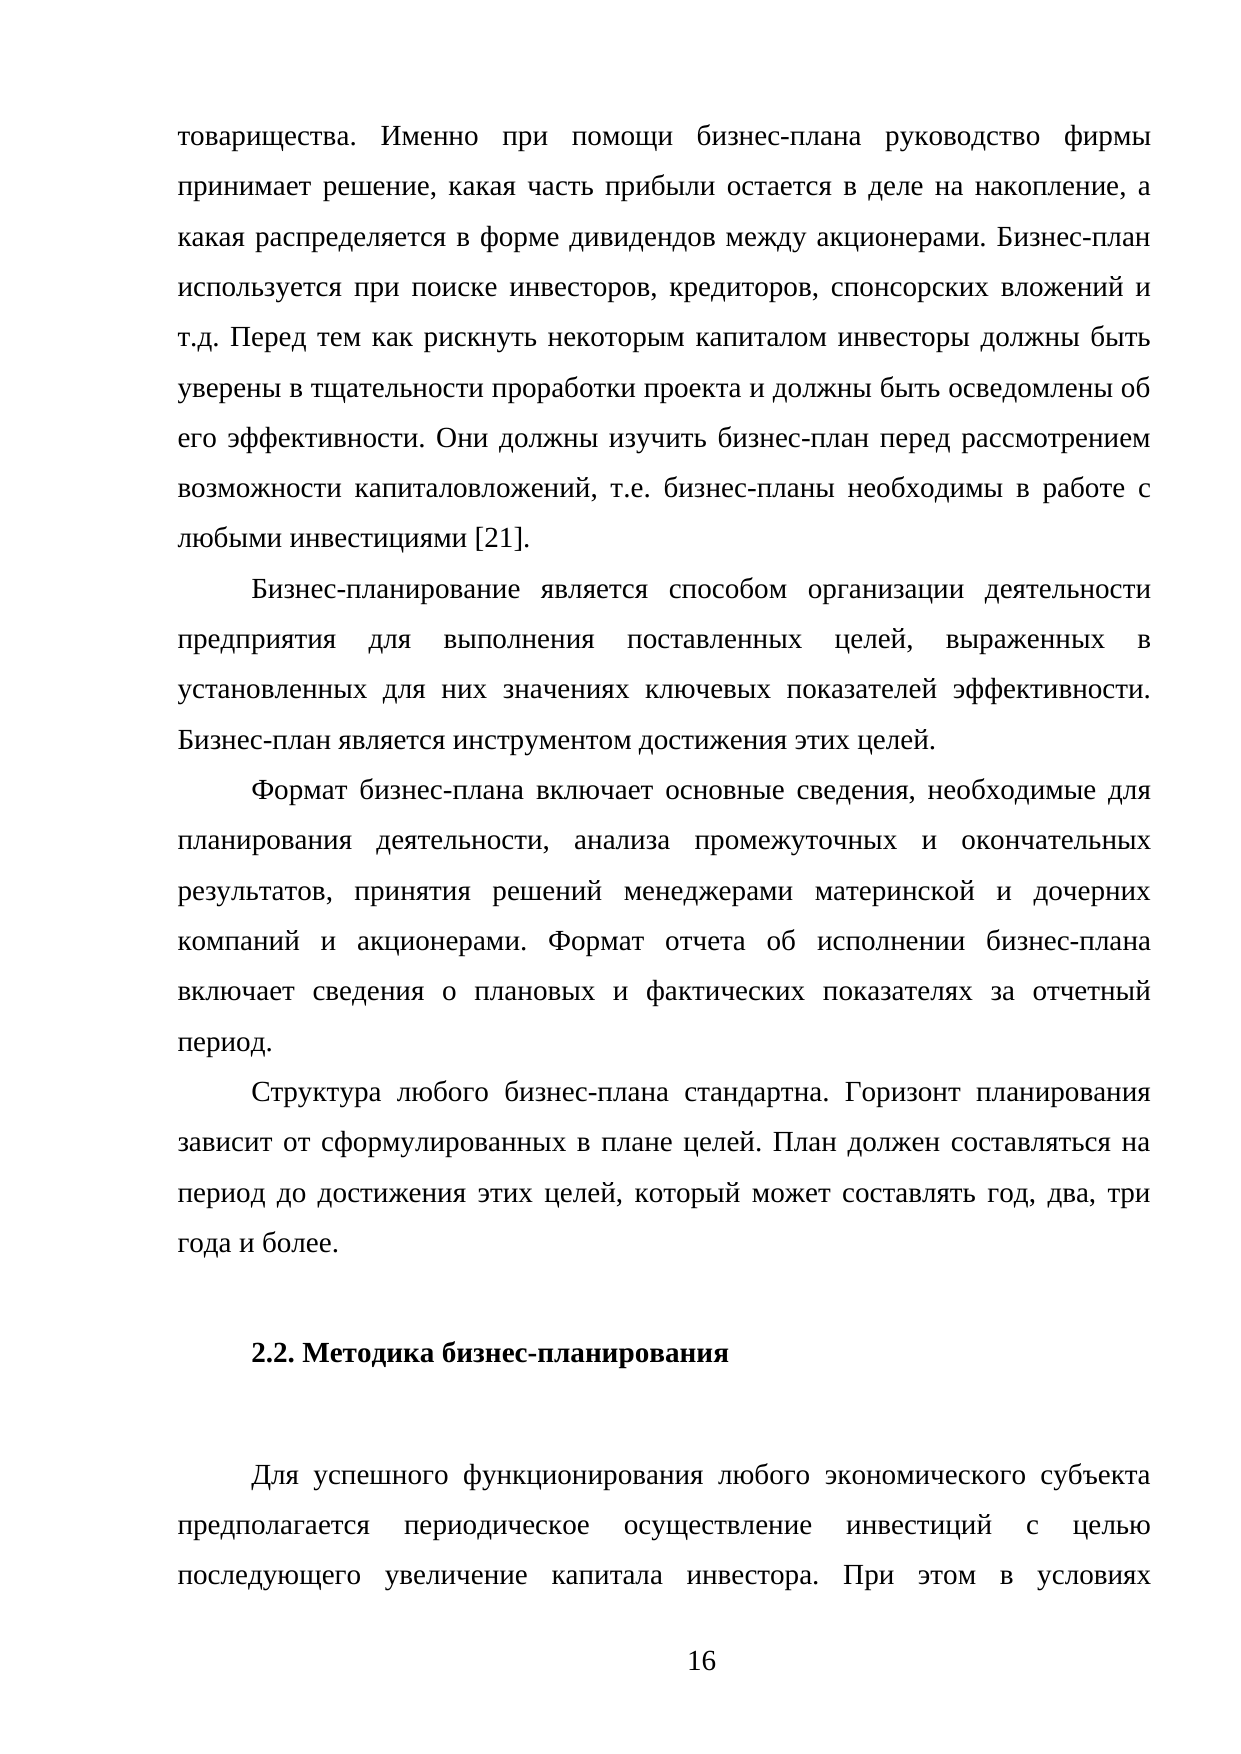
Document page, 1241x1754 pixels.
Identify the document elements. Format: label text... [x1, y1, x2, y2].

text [177, 118, 1152, 554]
text Структура любого бизнес-плана стандартна. Горизонт планирования зависит от сформулированных в плане целей. План должен составляться на период до достижения этих целей, который может составлять год, два, три года и более. [177, 1074, 1152, 1258]
text Бизнес-планирование является способом организации деятельности предприятия для выполнения поставленных целей, выраженных в установленных для них значениях ключевых показателей эффективности. Бизнес-план является инструментом достижения этих целей. [177, 571, 1152, 755]
subtitle 2.2. Методика бизнес-планирования [177, 1335, 1152, 1368]
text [177, 1457, 1152, 1591]
text Формат бизнес-плана включает основные сведения, необходимые для планирования деятельности, анализа промежуточных и окончательных результатов, принятия решений менеджерами материнской и дочерних компаний и акционерами. Формат отчета об исполнении бизнес-плана включает сведения о плановых и фактических показателях за отчетный период. [177, 772, 1152, 1057]
